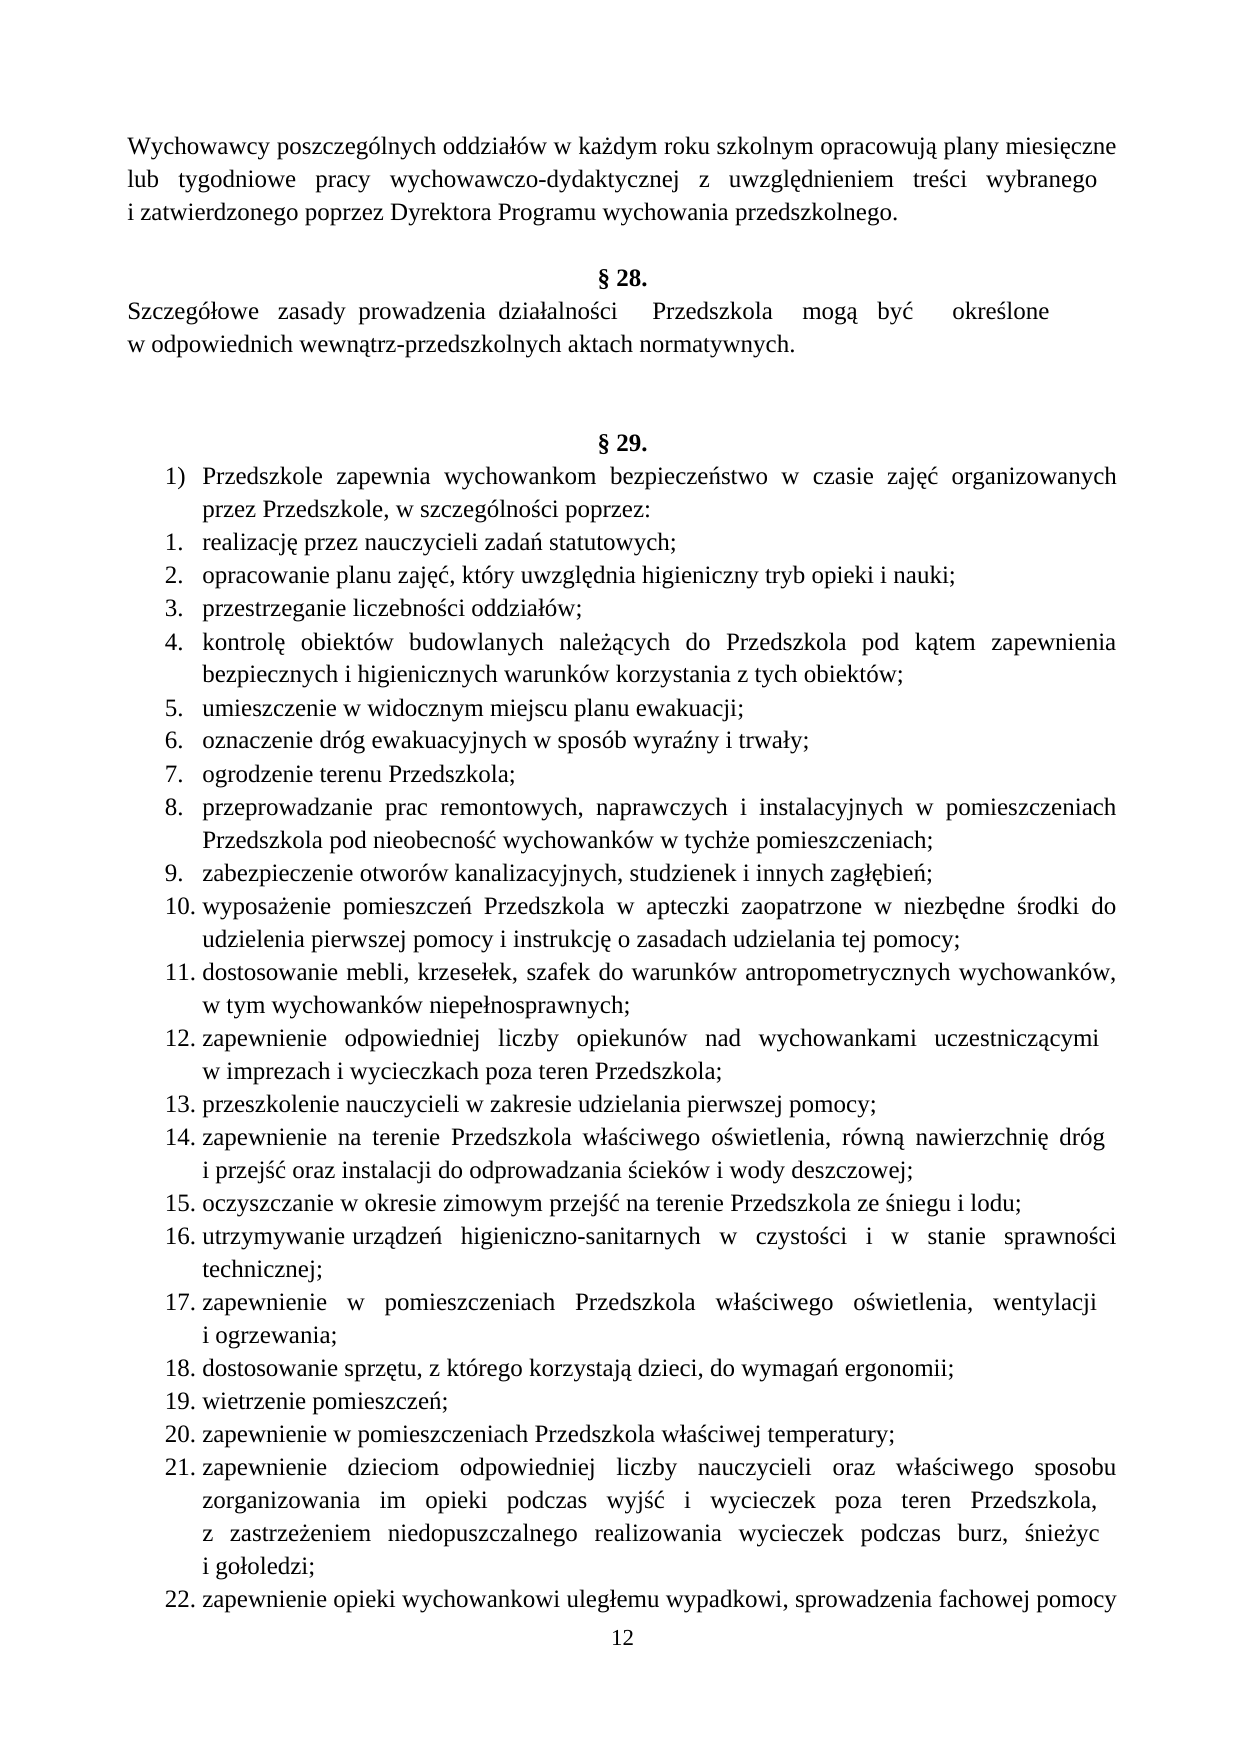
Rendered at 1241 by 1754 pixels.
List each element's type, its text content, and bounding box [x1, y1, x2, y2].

list zapewnienie na terenie Przedszkola właściwego oświetlenia, równą nawierzchnię dróg i przejść oraz instalacji do odprowadzania ścieków i wody deszczowej; [164, 1122, 1117, 1184]
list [164, 1584, 1117, 1613]
list ogrodzenie terenu Przedszkola; [164, 759, 1117, 787]
list umieszczenie w widocznym miejscu planu ewakuacji; [164, 693, 1117, 721]
list zapewnienie odpowiedniej liczby opiekunów nad wychowankami uczestniczącymi w imprezach i wycieczkach poza teren Przedszkola; [164, 1023, 1117, 1084]
list oczyszczanie w okresie zimowym przejść na terenie Przedszkola ze śniegu i lodu; [164, 1188, 1117, 1217]
text Wychowawcy poszczególnych oddziałów w każdym roku szkolnym opracowują plany miesięczne lub tygodniowe pracy wychowawczo-dydaktycznej z uwzględnieniem treści wybranego i zatwierdzonego poprzez Dyrektora Programu wychowania przedszkolnego. [127, 131, 1117, 226]
list opracowanie planu zajęć, który uwzględnia higieniczny tryb opieki i nauki; [164, 561, 1117, 589]
list zapewnienie w pomieszczeniach Przedszkola właściwego oświetlenia, wentylacji i ogrzewania; [164, 1287, 1117, 1349]
text Szczegółowe zasady prowadzenia działalności Przedszkola mogą być określone w odpowiednich wewnątrz-przedszkolnych aktach normatywnych. [127, 296, 1117, 358]
list realizację przez nauczycieli zadań statutowych; [164, 527, 1117, 556]
list utrzymywanie urządzeń higieniczno-sanitarnych w czystości i w stanie sprawności technicznej; [164, 1221, 1117, 1283]
list kontrolę obiektów budowlanych należących do Przedszkola pod kątem zapewnienia bezpiecznych i higienicznych warunków korzystania z tych obiektów; [164, 627, 1117, 688]
list przeszkolenie nauczycieli w zakresie udzielania pierwszej pomocy; [164, 1089, 1117, 1118]
text § 29. [127, 428, 1117, 457]
list zabezpieczenie otworów kanalizacyjnych, studzienek i innych zagłębień; [164, 858, 1117, 886]
list przestrzeganie liczebności oddziałów; [164, 593, 1117, 622]
list wietrzenie pomieszczeń; [164, 1386, 1117, 1415]
list Przedszkole zapewnia wychowankom bezpieczeństwo w czasie zajęć organizowanych przez Przedszkole, w szczególności poprzez: [164, 461, 1117, 523]
list zapewnienie dzieciom odpowiedniej liczby nauczycieli oraz właściwego sposobu zorganizowania im opieki podczas wyjść i wycieczek poza teren Przedszkola, z zastrzeżeniem niedopuszczalnego realizowania wycieczek podczas burz, śnieżyc i gołoledzi; [164, 1452, 1117, 1580]
list wyposażenie pomieszczeń Przedszkola w apteczki zaopatrzone w niezbędne środki do udzielenia pierwszej pomocy i instrukcję o zasadach udzielania tej pomocy; [164, 891, 1117, 952]
list dostosowanie sprzętu, z którego korzystają dzieci, do wymagań ergonomii; [164, 1353, 1117, 1382]
text § 28. [127, 263, 1117, 292]
list przeprowadzanie prac remontowych, naprawczych i instalacyjnych w pomieszczeniach Przedszkola pod nieobecność wychowanków w tychże pomieszczeniach; [164, 792, 1117, 853]
list dostosowanie mebli, krzesełek, szafek do warunków antropometrycznych wychowanków, w tym wychowanków niepełnosprawnych; [164, 957, 1117, 1018]
list oznaczenie dróg ewakuacyjnych w sposób wyraźny i trwały; [164, 726, 1117, 754]
list zapewnienie w pomieszczeniach Przedszkola właściwej temperatury; [164, 1419, 1117, 1448]
